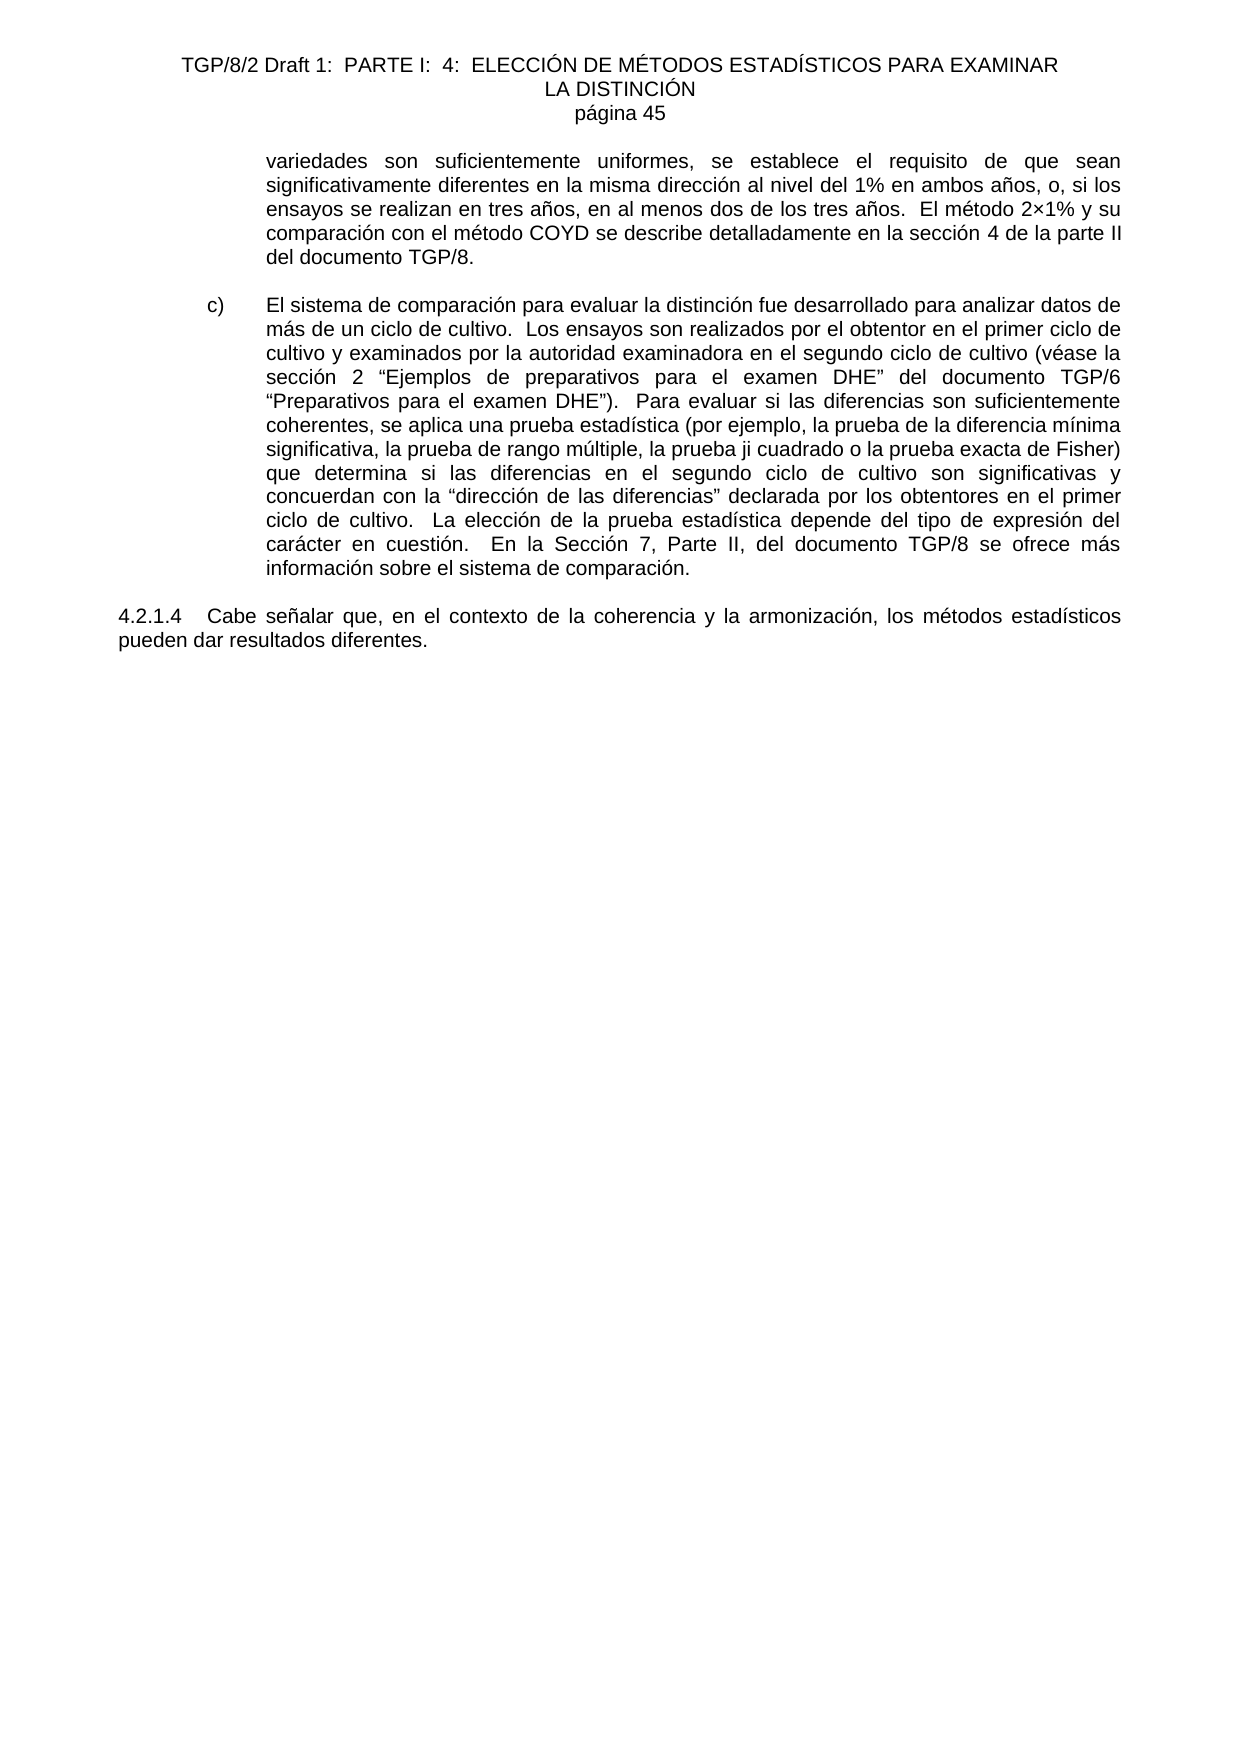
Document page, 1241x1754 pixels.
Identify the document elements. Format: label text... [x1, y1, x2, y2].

text 4.2.1.4 Cabe señalar que, en el contexto de la coherencia y la armonización, los métodos estadísticos pueden dar resultados diferentes. [118, 604, 1122, 652]
text c) El sistema de comparación para evaluar la distinción fue desarrollado para analizar datos de más de un ciclo de cultivo. Los ensayos son realizados por el obtentor en el primer ciclo de cultivo y examinados por la autoridad examinadora en el segundo ciclo de cultivo (véase la sección 2 “Ejemplos de preparativos para el examen DHE” del documento TGP/6 “Preparativos para el examen DHE”). Para evaluar si las diferencias son suficientemente coherentes, se aplica una prueba estadística (por ejemplo, la prueba de la diferencia mínima significativa, la prueba de rango múltiple, la prueba ji cuadrado o la prueba exacta de Fisher) que determina si las diferencias en el segundo ciclo de cultivo son significativas y concuerdan con la “dirección de las diferencias” declarada por los obtentores en el primer ciclo de cultivo. La elección de la prueba estadística depende del tipo de expresión del carácter en cuestión. En la Sección 7, Parte II, del documento TGP/8 se ofrece más información sobre el sistema de comparación. [207, 293, 1122, 580]
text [207, 149, 1122, 269]
